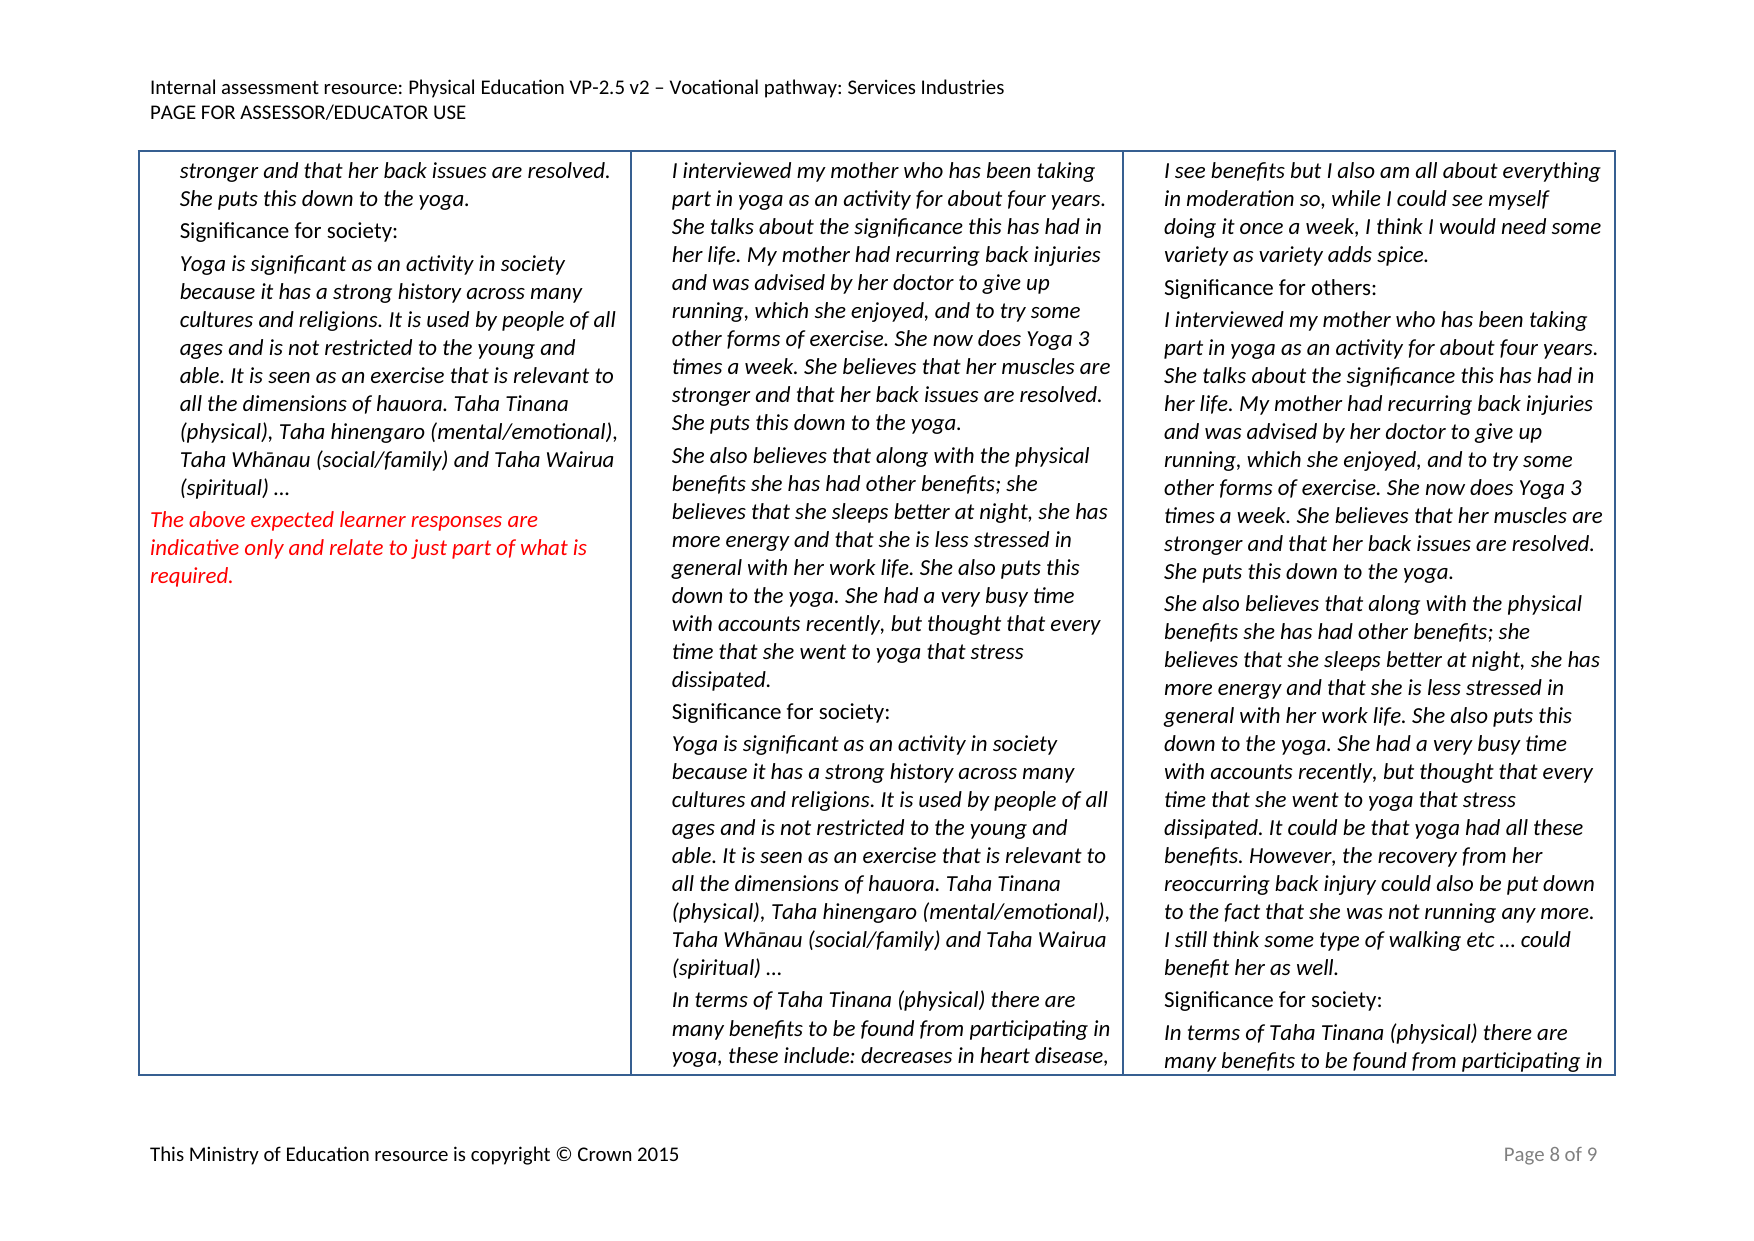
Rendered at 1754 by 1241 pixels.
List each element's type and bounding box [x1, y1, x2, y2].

table_cell [632, 152, 1122, 1074]
table_cell [140, 152, 630, 1074]
table_cell [1124, 152, 1614, 1074]
